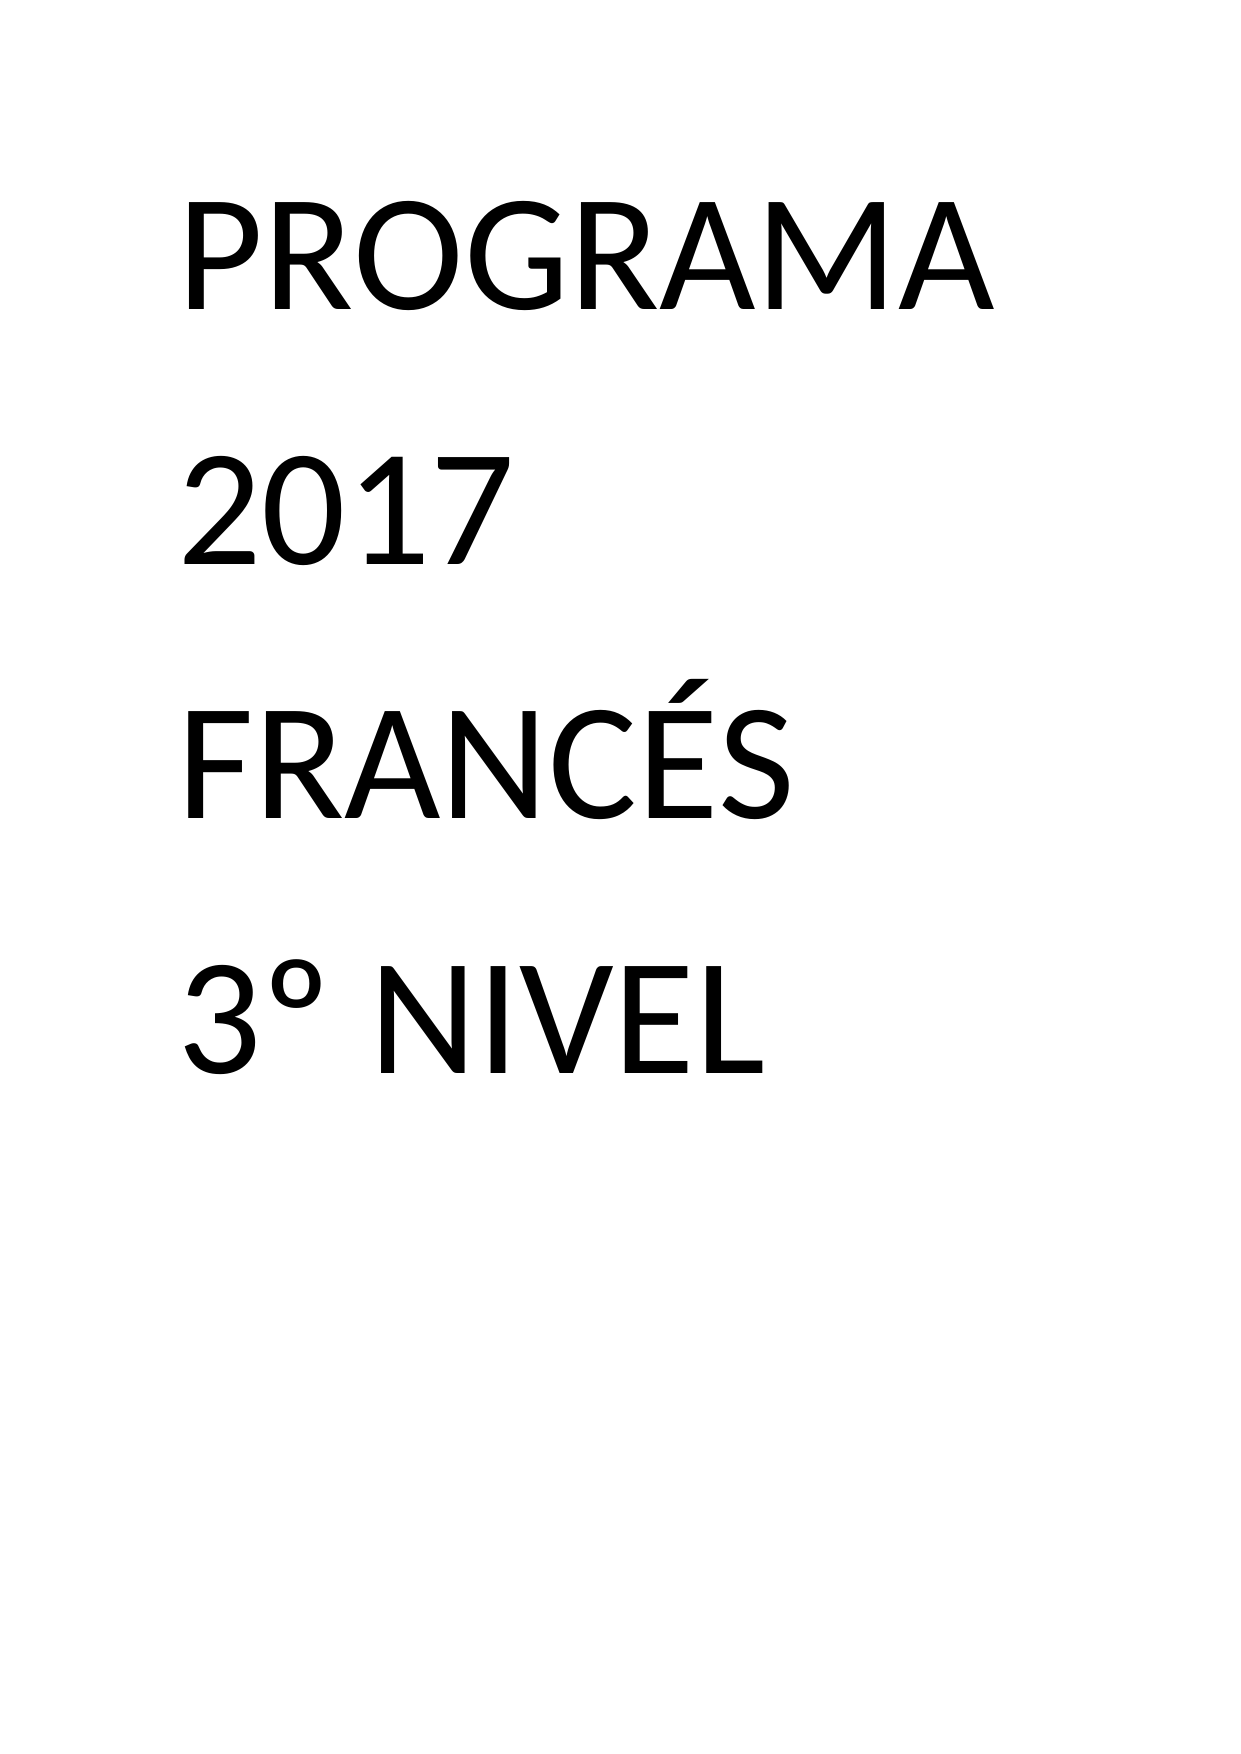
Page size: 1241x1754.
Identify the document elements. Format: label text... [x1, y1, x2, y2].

text 2017 [177, 402, 1063, 606]
text FRANCÉS [177, 657, 1063, 860]
text PROGRAMA [177, 148, 1063, 351]
text 3º NIVEL [177, 912, 1063, 1115]
